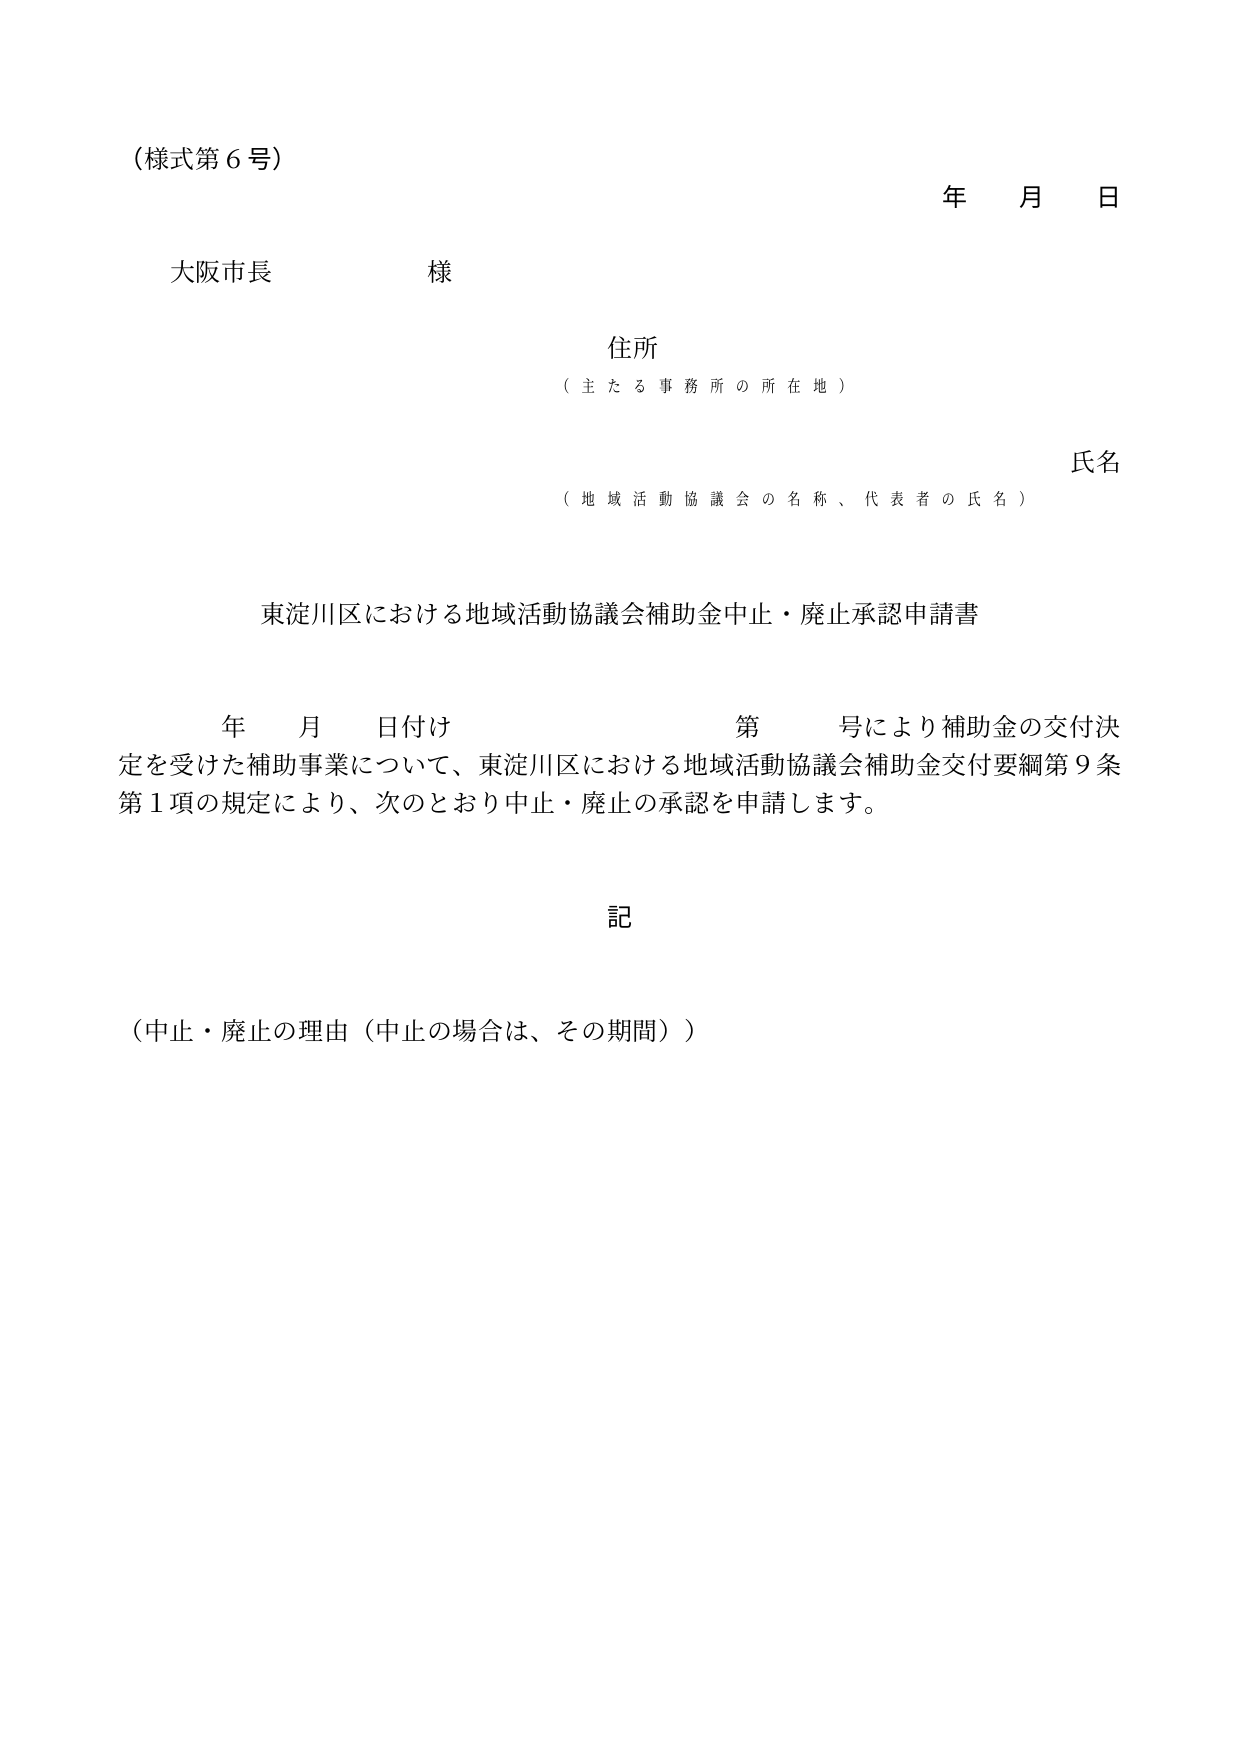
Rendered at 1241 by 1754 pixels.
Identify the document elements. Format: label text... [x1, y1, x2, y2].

text （主たる事務所の所在地） [118, 366, 1122, 404]
text 東淀川区における地域活動協議会補助金中止・廃止承認申請書 [118, 593, 1122, 631]
text 氏名 [118, 442, 1122, 480]
text 大阪市長 様 [118, 252, 1122, 290]
text （様式第６号） [118, 138, 1122, 176]
text 住所 [118, 328, 1122, 366]
text 年 月 日 [118, 176, 1122, 214]
text 年 月 日付け 第 号により補助金の交付決定を受けた補助事業について、東淀川区における地域活動協議会補助金交付要綱第９条第１項の規定により、次のとおり中止・廃止の承認を申請します。 [118, 707, 1122, 821]
text （地域活動協議会の名称、代表者の氏名） [118, 480, 1122, 518]
text （中止・廃止の理由（中止の場合は、その期間）） [118, 1011, 1122, 1048]
subtitle 記 [118, 897, 1122, 935]
